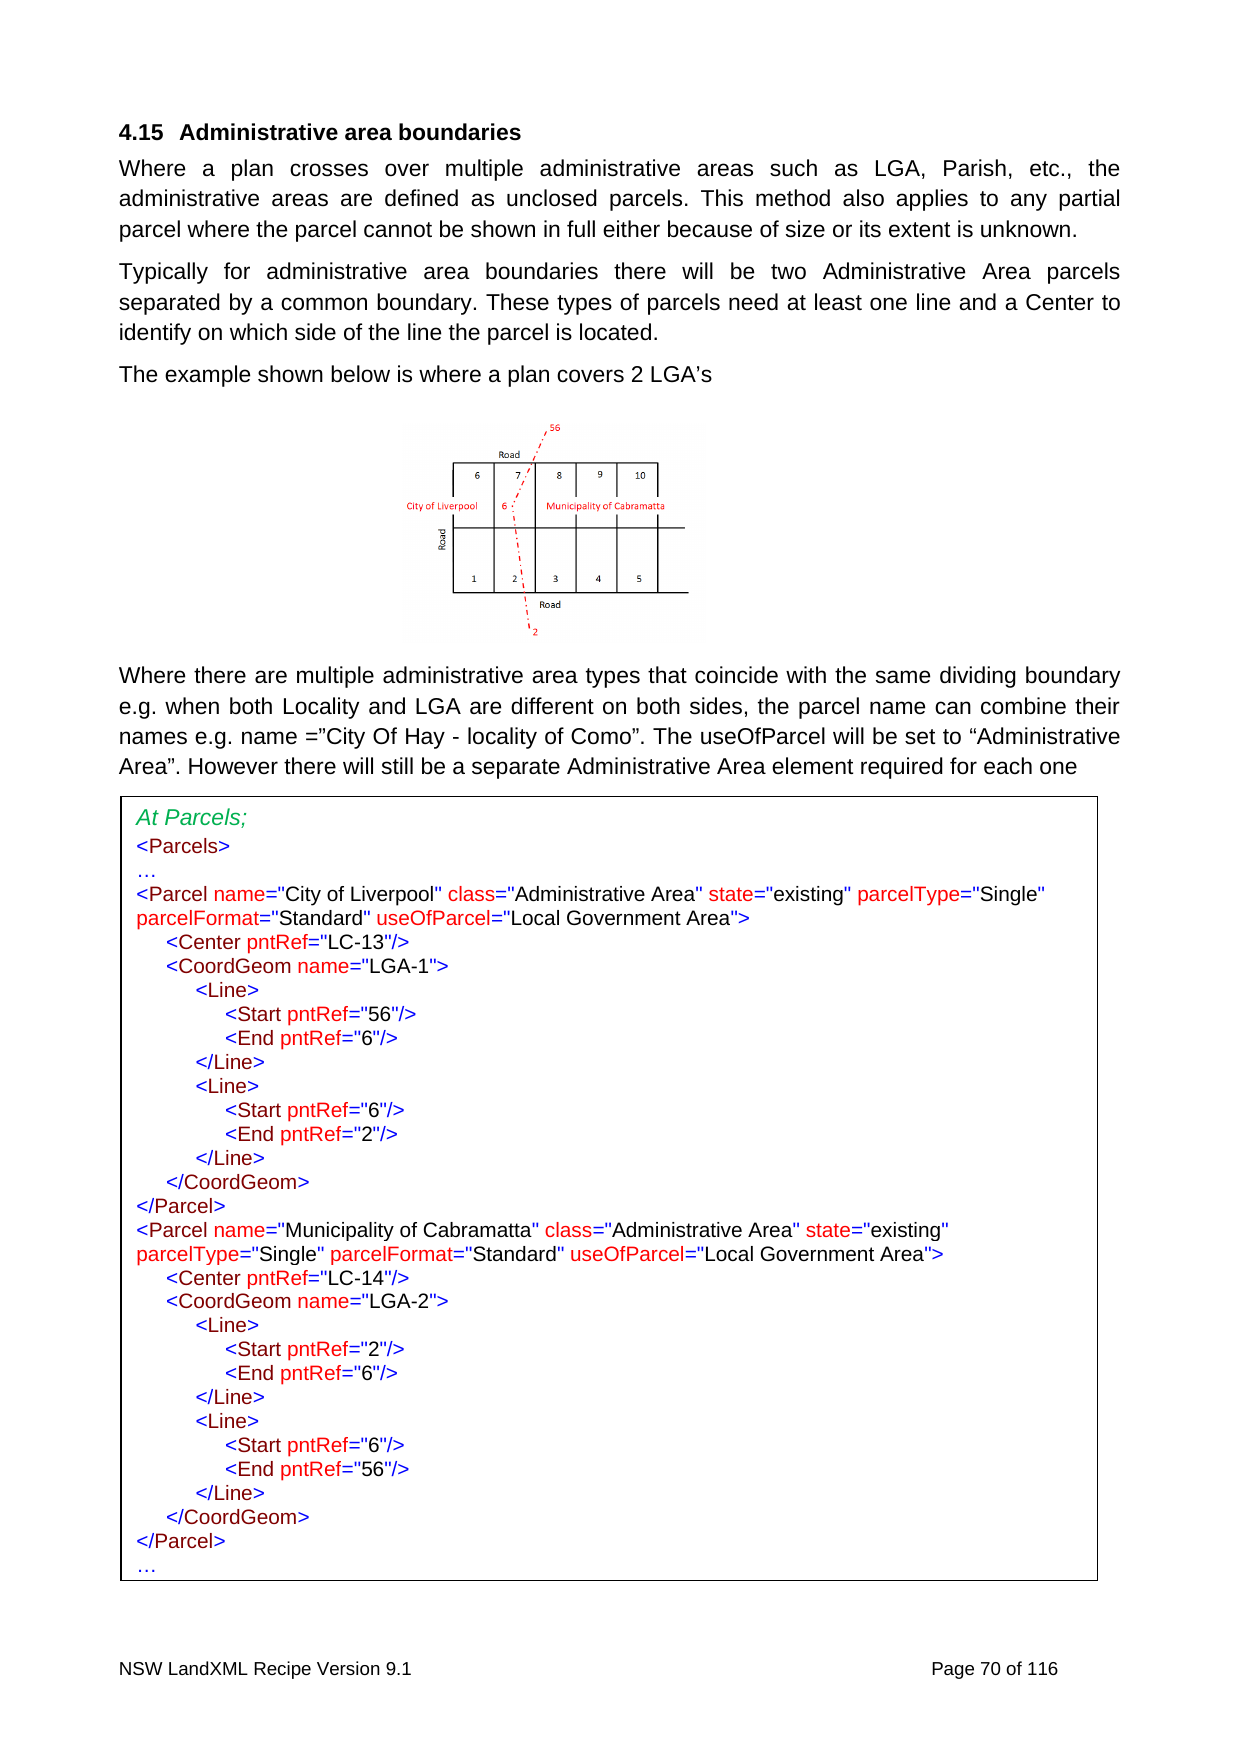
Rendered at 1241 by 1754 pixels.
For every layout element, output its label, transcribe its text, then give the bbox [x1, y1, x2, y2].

text Typically for administrative area boundaries there will be two Administrative Area parcels separated by a common boundary. These types of parcels need at least one line and a Center to identify on which side of the line the parcel is located. [119, 258, 1121, 345]
text Where a plan crosses over multiple administrative areas such as LGA, Parish, etc., the administrative areas are defined as unclosed parcels. This method also applies to any partial parcel where the parcel cannot be shown in full either because of size or its extent is unknown. [119, 155, 1121, 242]
subtitle 4.15 Administrative area boundaries [119, 119, 1123, 145]
picture [401, 423, 706, 643]
text Where there are multiple administrative area types that coincide with the same dividing boundary e.g. when both Locality and LGA are different on both sides, the parcel name can combine their names e.g. name =”City Of Hay - locality of Como”. The useOfParcel will be set to “Administrative Area”. However there will still be a separate Administrative Area element required for each one [119, 404, 1121, 779]
text The example shown below is where a plan covers 2 LGA’s [119, 361, 1121, 388]
